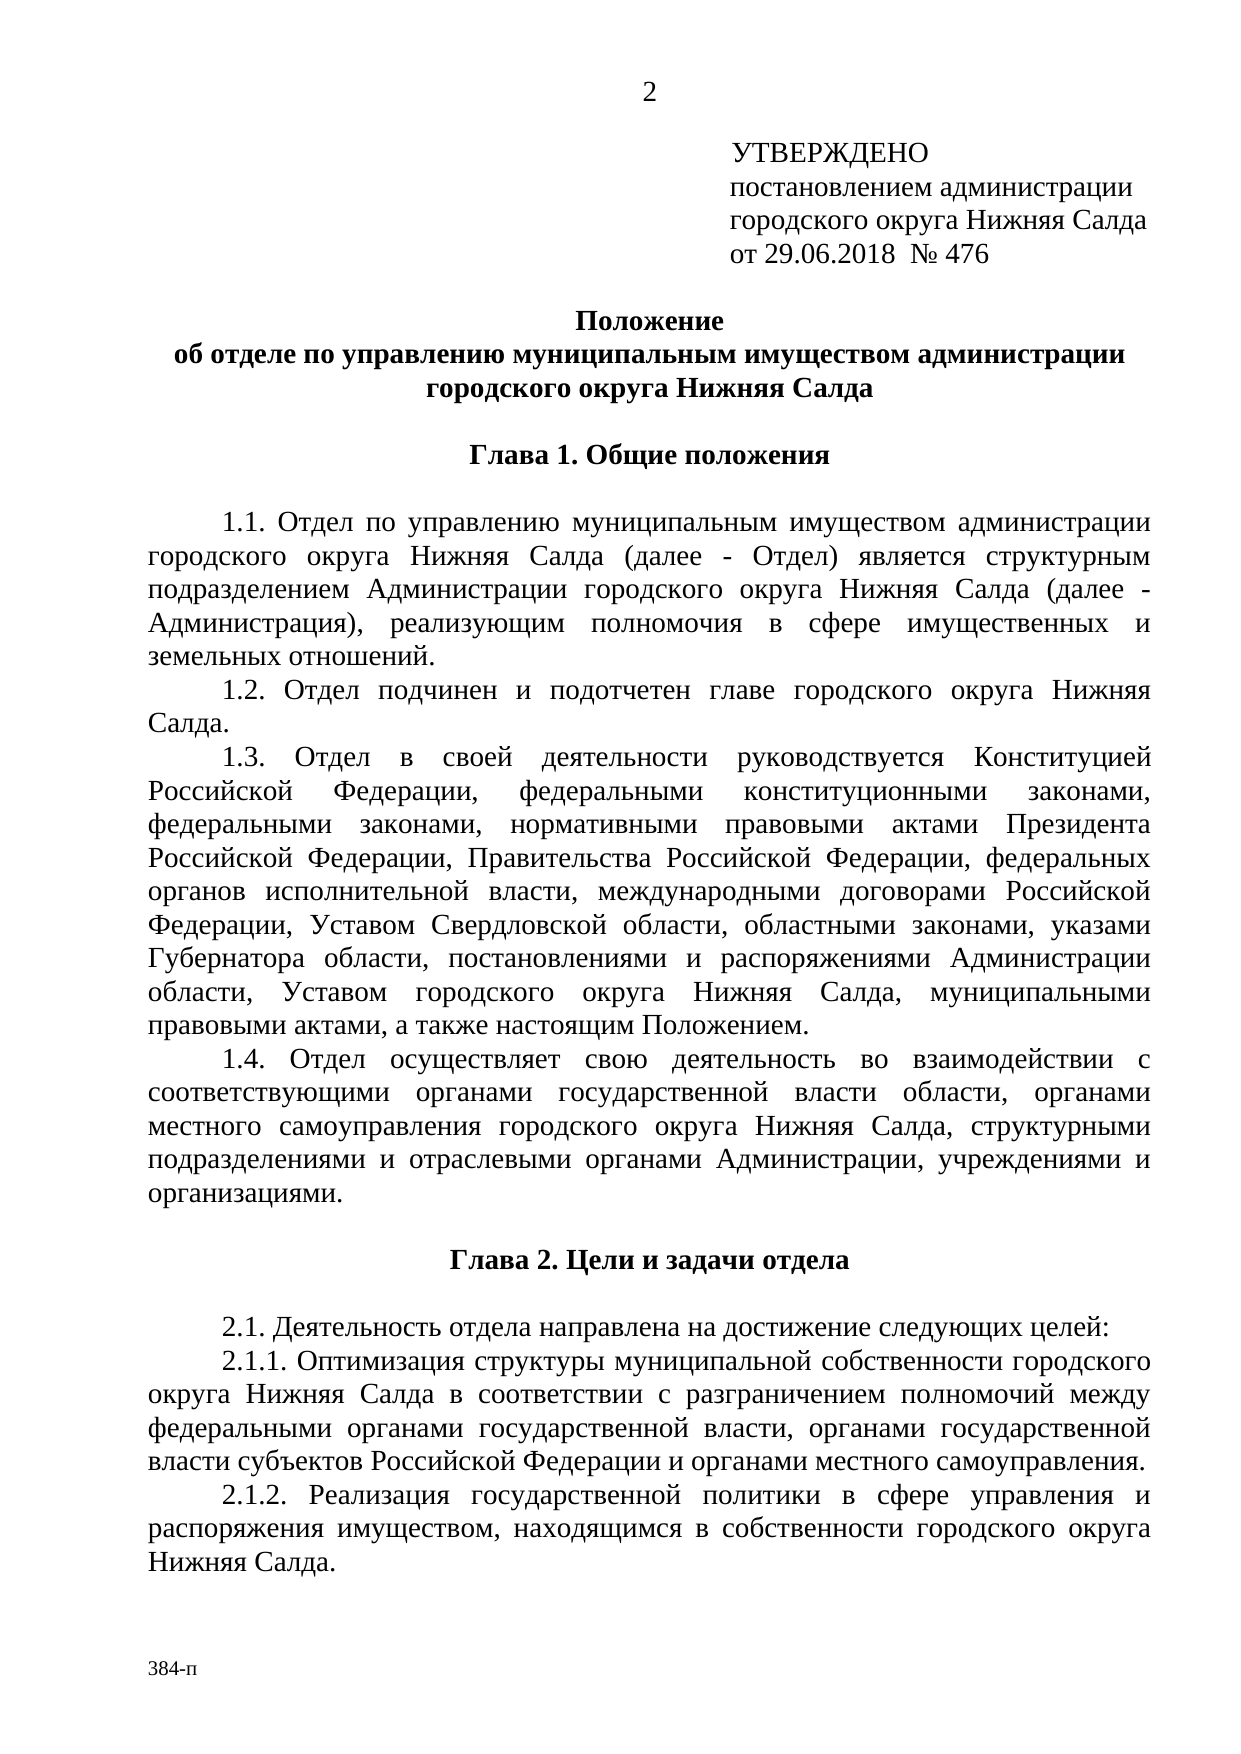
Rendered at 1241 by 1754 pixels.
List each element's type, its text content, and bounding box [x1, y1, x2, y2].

text Положение [148, 303, 1152, 337]
text 1.2. Отдел подчинен и подотчетен главе городского округа Нижняя Салда. [148, 672, 1152, 739]
text 2.1.2. Реализация государственной политики в сфере управления и распоряжения имуществом, находящимся в собственности городского округа Нижняя Салда. [148, 1477, 1152, 1578]
text 1.4. Отдел осуществляет свою деятельность во взаимодействии с соответствующими органами государственной власти области, органами местного самоуправления городского округа Нижняя Салда, структурными подразделениями и отраслевыми органами Администрации, учреждениями и организациями. [148, 1041, 1152, 1209]
text 2.1. Деятельность отдела направлена на достижение следующих целей: [148, 1309, 1152, 1343]
text от 29.06.2018 № 476 [148, 236, 1152, 269]
text Глава 1. Общие положения [148, 437, 1152, 471]
text Глава 2. Цели и задачи отдела [148, 1242, 1152, 1276]
text 2.1.1. Оптимизация структуры муниципальной собственности городского округа Нижняя Салда в соответствии с разграничением полномочий между федеральными органами государственной власти, органами государственной власти субъектов Российской Федерации и органами местного самоуправления. [148, 1343, 1152, 1477]
text городского округа Нижняя Салда [148, 202, 1152, 236]
text УТВЕРЖДЕНО [148, 135, 1152, 169]
text 1.1. Отдел по управлению муниципальным имуществом администрации городского округа Нижняя Салда (далее - Отдел) является структурным подразделением Администрации городского округа Нижняя Салда (далее - Администрация), реализующим полномочия в сфере имущественных и земельных отношений. [148, 504, 1152, 672]
text об отделе по управлению муниципальным имуществом администрации городского округа Нижняя Салда [148, 337, 1152, 404]
text 1.3. Отдел в своей деятельности руководствуется Конституцией Российской Федерации, федеральными конституционными законами, федеральными законами, нормативными правовыми актами Президента Российской Федерации, Правительства Российской Федерации, федеральных органов исполнительной власти, международными договорами Российской Федерации, Уставом Свердловской области, областными законами, указами Губернатора области, постановлениями и распоряжениями Администрации области, Уставом городского округа Нижняя Салда, муниципальными правовыми актами, а также настоящим Положением. [148, 739, 1152, 1041]
text постановлением администрации [148, 169, 1152, 202]
